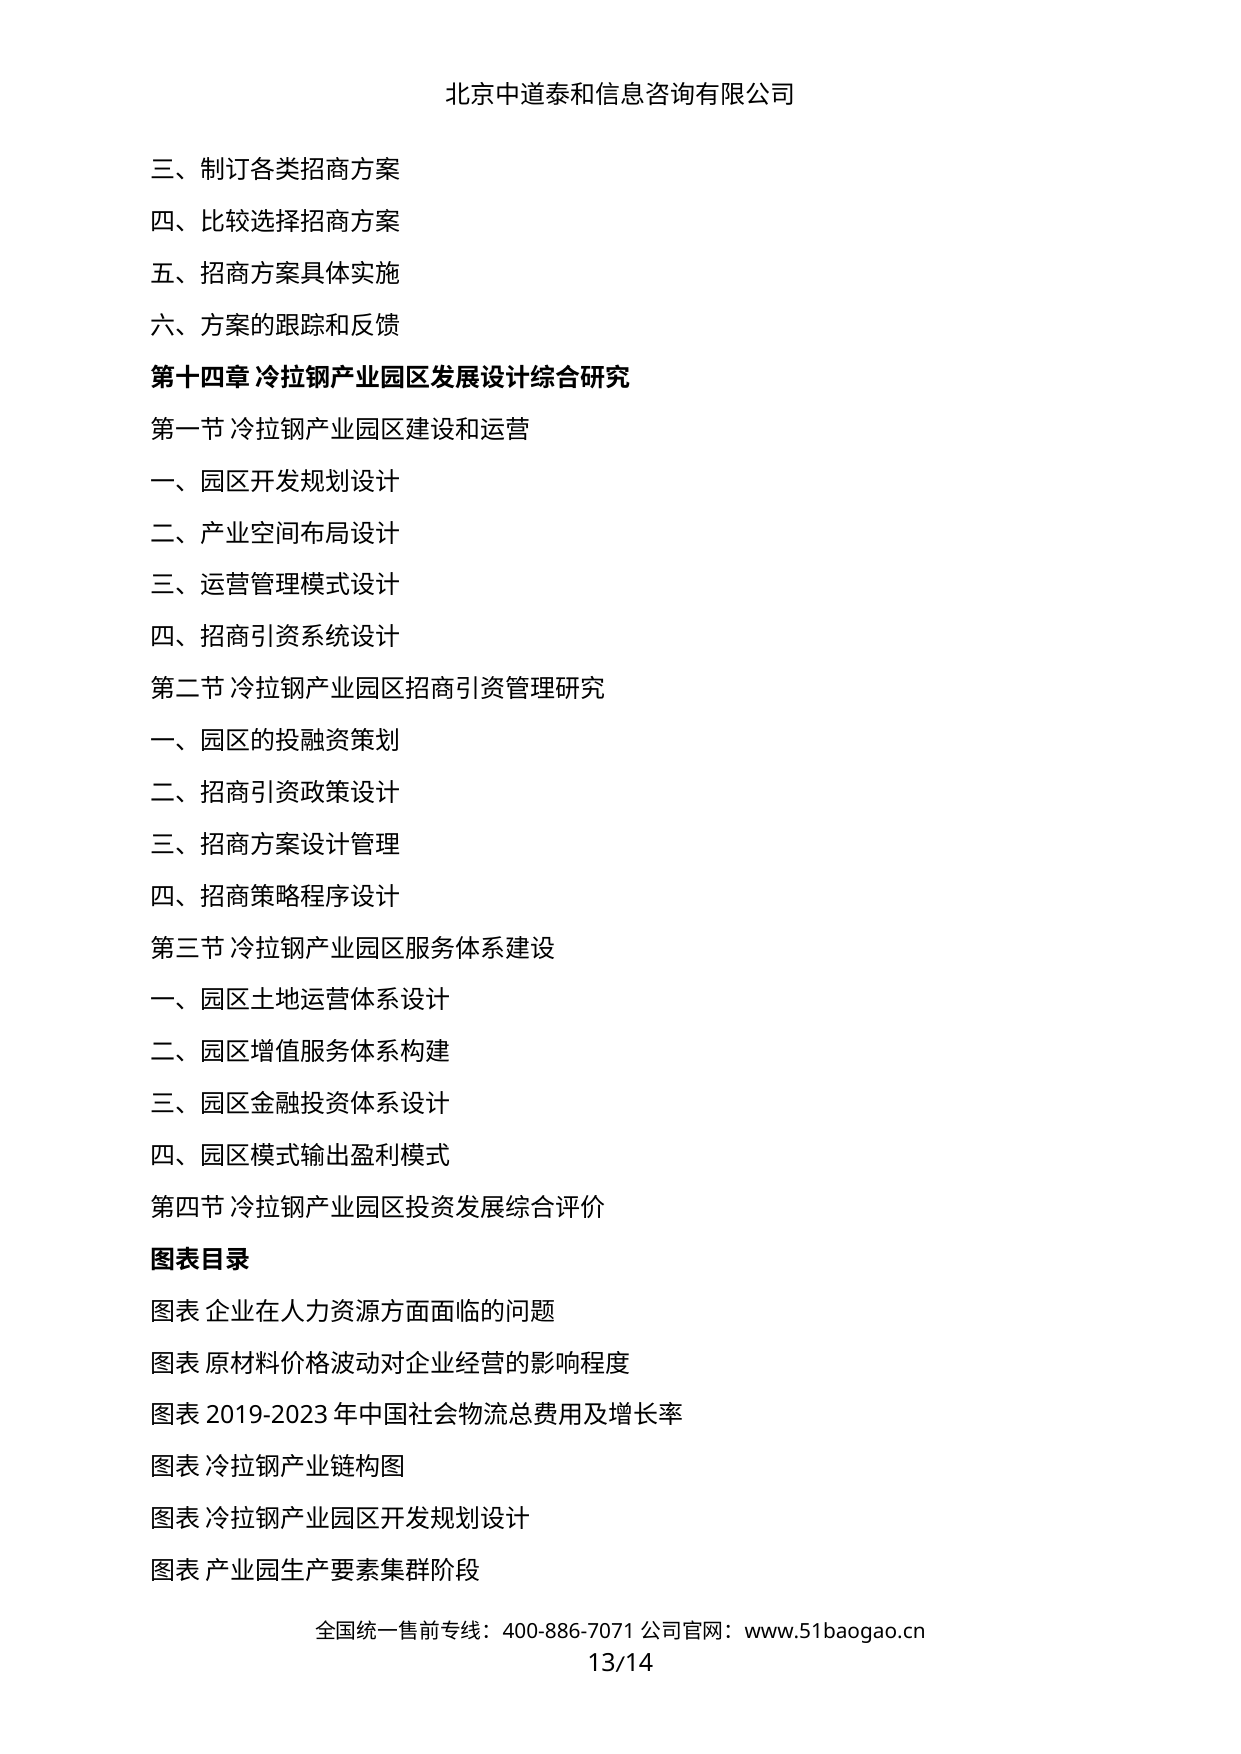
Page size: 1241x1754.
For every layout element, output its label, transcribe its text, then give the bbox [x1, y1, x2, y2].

text 第二节 冷拉钢产业园区招商引资管理研究 [150, 669, 1090, 705]
text 二、园区增值服务体系构建 [150, 1032, 1090, 1068]
text 四、比较选择招商方案 [150, 202, 1090, 238]
text 六、方案的跟踪和反馈 [150, 306, 1090, 342]
text 第一节 冷拉钢产业园区建设和运营 [150, 409, 1090, 446]
text 三、招商方案设计管理 [150, 824, 1090, 861]
text 三、运营管理模式设计 [150, 565, 1090, 601]
text 图表 冷拉钢产业链构图 [150, 1447, 1090, 1483]
text 二、产业空间布局设计 [150, 513, 1090, 549]
text 四、园区模式输出盈利模式 [150, 1136, 1090, 1172]
text 二、招商引资政策设计 [150, 772, 1090, 809]
text 图表 冷拉钢产业园区开发规划设计 [150, 1499, 1090, 1535]
text 三、制订各类招商方案 [150, 150, 1090, 186]
text 一、园区开发规划设计 [150, 461, 1090, 497]
text 一、园区的投融资策划 [150, 721, 1090, 757]
text 四、招商引资系统设计 [150, 617, 1090, 653]
text 图表 企业在人力资源方面面临的问题 [150, 1291, 1090, 1327]
text 三、园区金融投资体系设计 [150, 1084, 1090, 1120]
text 四、招商策略程序设计 [150, 876, 1090, 912]
text 第十四章 冷拉钢产业园区发展设计综合研究 [150, 357, 1090, 394]
text 图表 原材料价格波动对企业经营的影响程度 [150, 1343, 1090, 1379]
text 图表目录 [150, 1239, 1090, 1276]
text 五、招商方案具体实施 [150, 254, 1090, 290]
text 图表 2019-2023年中国社会物流总费用及增长率 [150, 1395, 1090, 1431]
text 第三节 冷拉钢产业园区服务体系建设 [150, 928, 1090, 964]
text 图表 产业园生产要素集群阶段 [150, 1551, 1090, 1587]
text 一、园区土地运营体系设计 [150, 980, 1090, 1016]
text 第四节 冷拉钢产业园区投资发展综合评价 [150, 1187, 1090, 1224]
